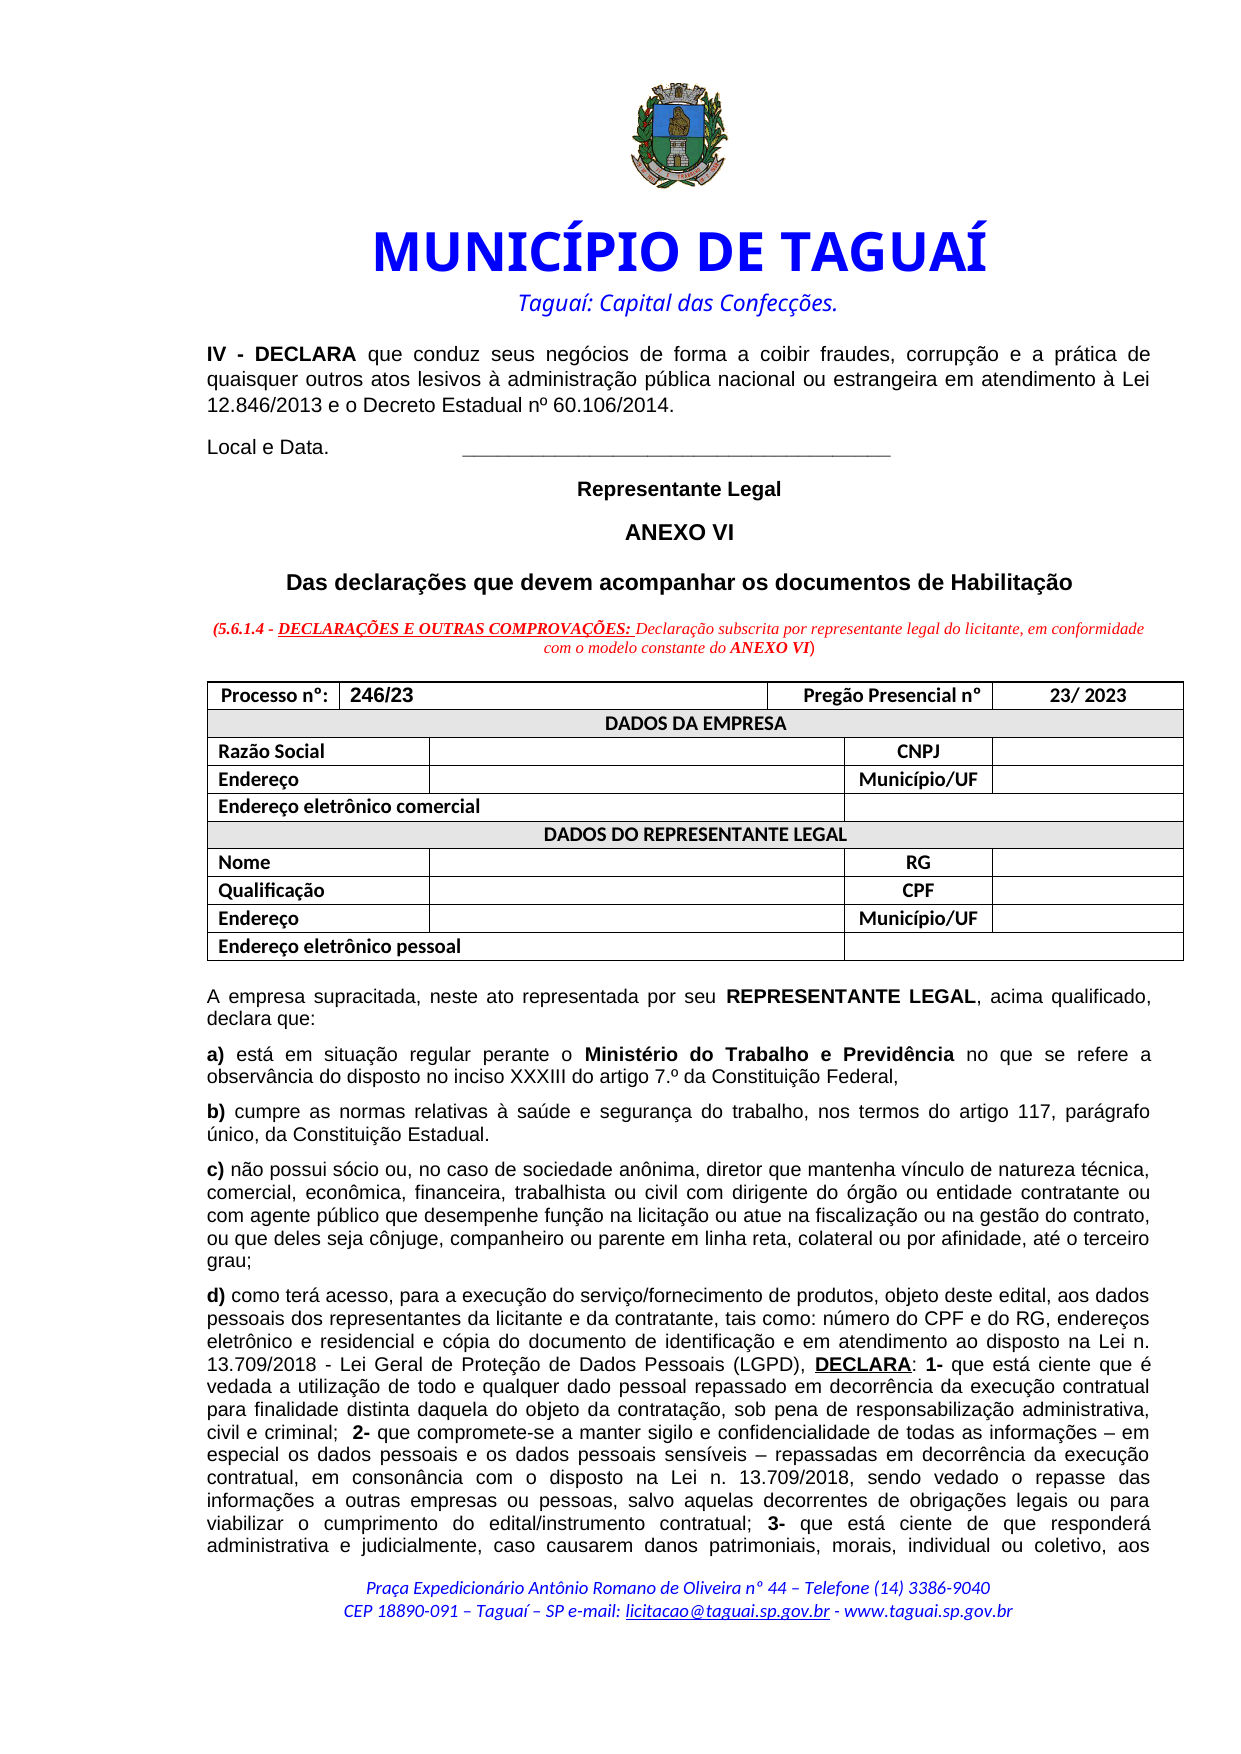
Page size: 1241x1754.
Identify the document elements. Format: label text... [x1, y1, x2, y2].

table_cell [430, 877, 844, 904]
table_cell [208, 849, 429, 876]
text Das declarações que devem acompanhar os documentos de Habilitação [207, 569, 1152, 595]
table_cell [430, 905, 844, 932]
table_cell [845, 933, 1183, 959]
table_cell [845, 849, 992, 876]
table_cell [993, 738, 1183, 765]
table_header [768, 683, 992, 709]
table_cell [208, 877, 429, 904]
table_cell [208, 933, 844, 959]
text A empresa supracitada, neste ato representada por seu REPRESENTANTE LEGAL, acima qualificado, declara que: [207, 984, 1152, 1030]
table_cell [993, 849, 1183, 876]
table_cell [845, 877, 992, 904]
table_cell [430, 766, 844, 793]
text IV - DECLARA que conduz seus negócios de forma a coibir fraudes, corrupção e a prática de quaisquer outros atos lesivos à administração pública nacional ou estrangeira em atendimento à Lei 12.846/2013 e o Decreto Estadual nº 60.106/2014. [207, 342, 1152, 417]
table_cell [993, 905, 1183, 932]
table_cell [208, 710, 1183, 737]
text b) cumpre as normas relativas à saúde e segurança do trabalho, nos termos do artigo 117, parágrafo único, da Constituição Estadual. [207, 1100, 1152, 1146]
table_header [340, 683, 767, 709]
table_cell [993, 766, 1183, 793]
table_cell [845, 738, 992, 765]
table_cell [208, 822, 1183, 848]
text ANEXO VI [207, 518, 1152, 545]
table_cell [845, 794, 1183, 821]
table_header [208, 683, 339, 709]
text (5.6.1.4 - DECLARAÇÕES E OUTRAS COMPROVAÇÕES: Declaração subscrita por representante legal do licitante, em conformidade com o modelo constante do ANEXO VI) [207, 619, 1152, 657]
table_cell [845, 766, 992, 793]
text Local e Data. _____________________________________ [207, 434, 1152, 458]
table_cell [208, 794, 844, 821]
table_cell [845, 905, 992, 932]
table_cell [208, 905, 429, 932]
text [207, 1284, 1152, 1557]
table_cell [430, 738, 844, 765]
text Representante Legal [207, 477, 1152, 501]
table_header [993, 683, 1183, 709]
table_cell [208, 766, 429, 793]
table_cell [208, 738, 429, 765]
text a) está em situação regular perante o Ministério do Trabalho e Previdência no que se refere a observância do disposto no inciso XXXIII do artigo 7.º da Constituição Federal, [207, 1042, 1152, 1088]
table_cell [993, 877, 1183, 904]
text c) não possui sócio ou, no caso de sociedade anônima, diretor que mantenha vínculo de natureza técnica, comercial, econômica, financeira, trabalhista ou civil com dirigente do órgão ou entidade contratante ou com agente público que desempenhe função na licitação ou atue na fiscalização ou na gestão do contrato, ou que deles seja cônjuge, companheiro ou parente em linha reta, colateral ou por afinidade, até o terceiro grau; [207, 1158, 1152, 1272]
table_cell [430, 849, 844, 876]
